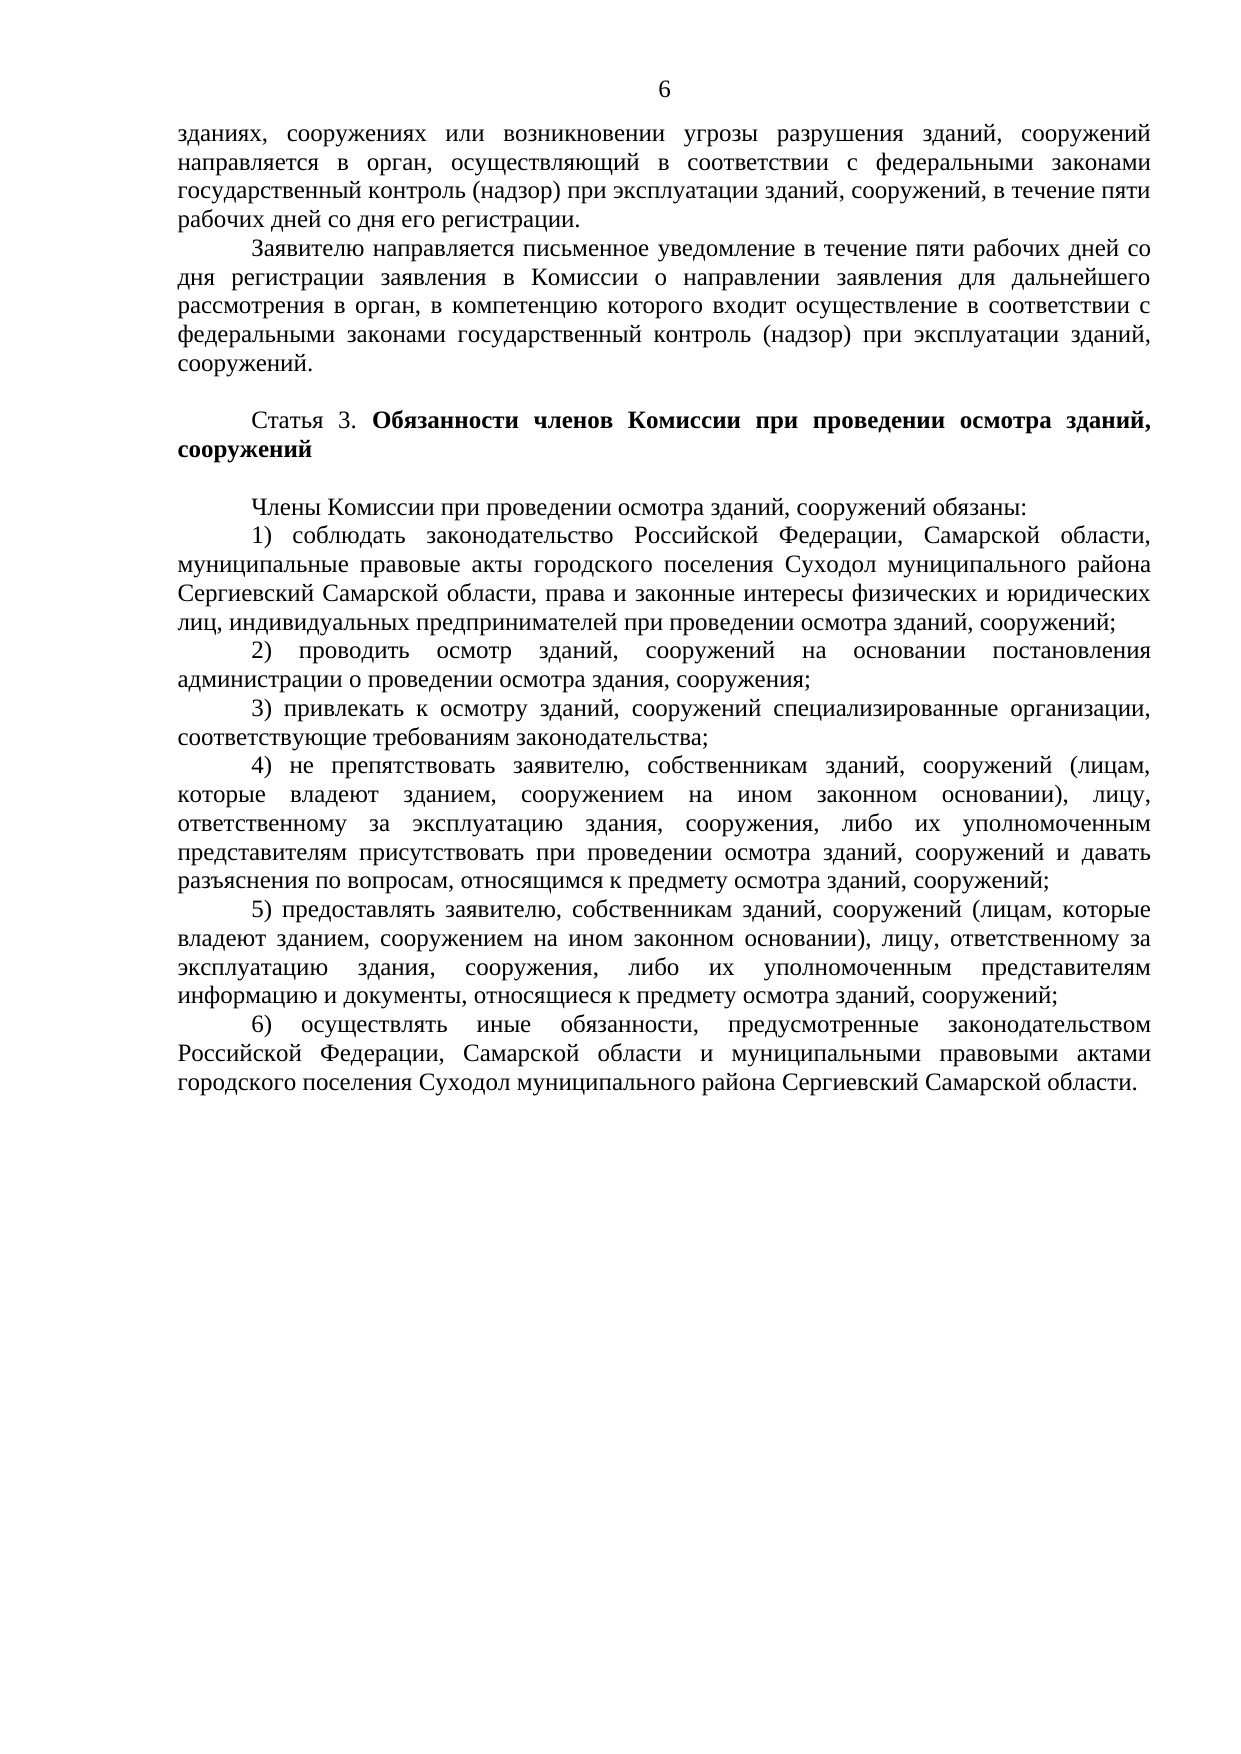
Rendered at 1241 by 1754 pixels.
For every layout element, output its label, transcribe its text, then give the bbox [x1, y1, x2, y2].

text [177, 118, 1152, 233]
text Статья 3. Обязанности членов Комиссии при проведении осмотра зданий, сооружений [177, 406, 1152, 463]
text 2) проводить осмотр зданий, сооружений на основании постановления администрации о проведении осмотра здания, сооружения; [177, 636, 1152, 693]
text 3) привлекать к осмотру зданий, сооружений специализированные организации, соответствующие требованиям законодательства; [177, 693, 1152, 751]
text 6) осуществлять иные обязанности, предусмотренные законодательством Российской Федерации, Самарской области и муниципальными правовыми актами городского поселения Суходол муниципального района Сергиевский Самарской области. [177, 1009, 1152, 1096]
text Члены Комиссии при проведении осмотра зданий, сооружений обязаны: [177, 492, 1152, 521]
text 4) не препятствовать заявителю, собственникам зданий, сооружений (лицам, которые владеют зданием, сооружением на ином законном основании), лицу, ответственному за эксплуатацию здания, сооружения, либо их уполномоченным представителям присутствовать при проведении осмотра зданий, сооружений и давать разъяснения по вопросам, относящимся к предмету осмотра зданий, сооружений; [177, 751, 1152, 894]
text 5) предоставлять заявителю, собственникам зданий, сооружений (лицам, которые владеют зданием, сооружением на ином законном основании), лицу, ответственному за эксплуатацию здания, сооружения, либо их уполномоченным представителям информацию и документы, относящиеся к предмету осмотра зданий, сооружений; [177, 894, 1152, 1009]
text Заявителю направляется письменное уведомление в течение пяти рабочих дней со дня регистрации заявления в Комиссии о направлении заявления для дальнейшего рассмотрения в орган, в компетенцию которого входит осуществление в соответствии с федеральными законами государственный контроль (надзор) при эксплуатации зданий, сооружений. [177, 233, 1152, 377]
text 1) соблюдать законодательство Российской Федерации, Самарской области, муниципальные правовые акты городского поселения Суходол муниципального района Сергиевский Самарской области, права и законные интересы физических и юридических лиц, индивидуальных предпринимателей при проведении осмотра зданий, сооружений; [177, 521, 1152, 636]
